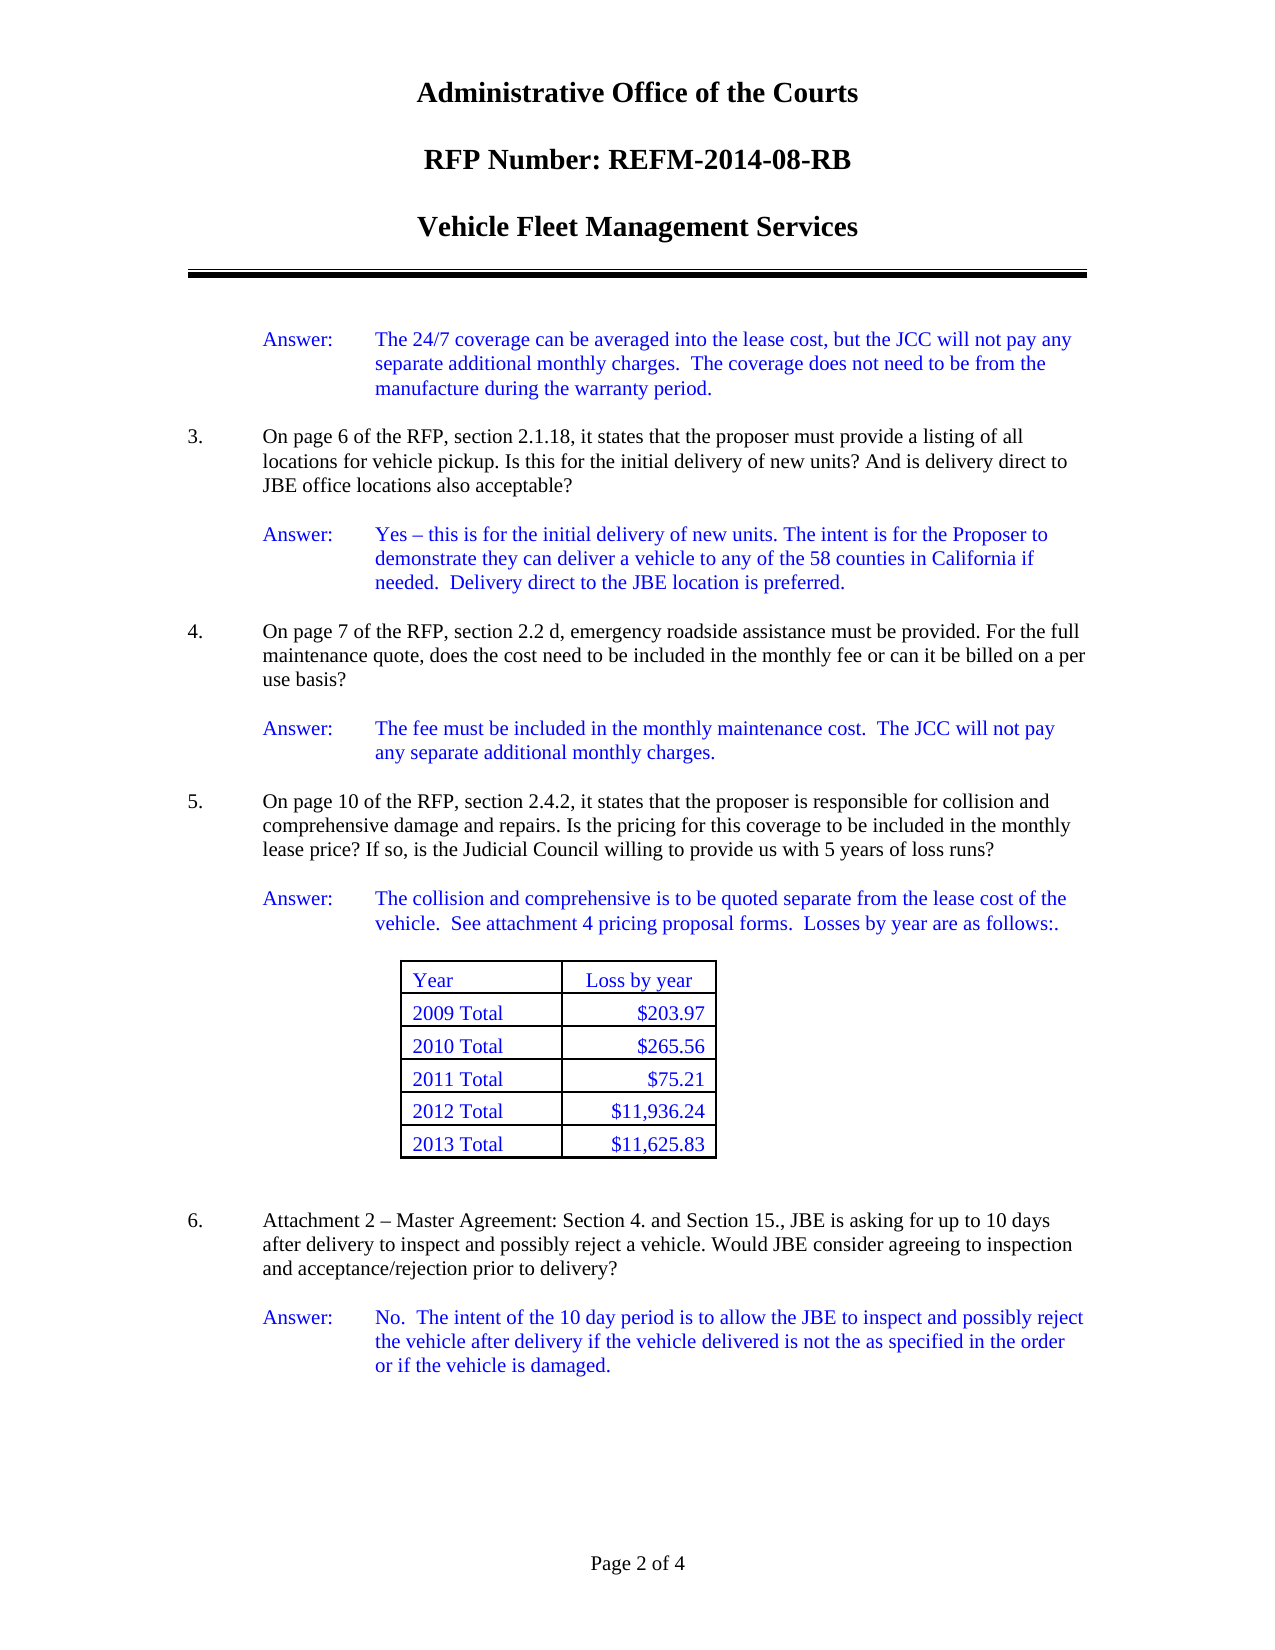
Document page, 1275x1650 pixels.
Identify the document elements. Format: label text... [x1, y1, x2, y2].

table_cell 2009 Total [402, 994, 561, 1025]
table_cell $75.21 [563, 1060, 715, 1091]
table_cell $203.97 [563, 994, 715, 1025]
table_header Loss by year [563, 962, 715, 992]
text Answer: No. The intent of the 10 day period is to allow the JBE to inspect and possibly reject the vehicle after delivery if the vehicle delivered is not the as specified in the order or if the vehicle is damaged. [262, 1305, 1087, 1377]
text Answer: Yes – this is for the initial delivery of new units. The intent is for the Proposer to demonstrate they can deliver a vehicle to any of the 58 counties in California if needed. Delivery direct to the JBE location is preferred. [262, 522, 1087, 594]
table_cell $265.56 [563, 1027, 715, 1058]
list Attachment 2 – Master Agreement: Section 4. and Section 15., JBE is asking for up to 10 days after delivery to inspect and possibly reject a vehicle. Would JBE consider agreeing to inspection and acceptance/rejection prior to delivery? [187, 1207, 1087, 1280]
text Answer: The collision and comprehensive is to be quoted separate from the lease cost of the vehicle. See attachment 4 pricing proposal forms. Losses by year are as follows:. [262, 886, 1087, 934]
table_cell $11,625.83 [563, 1126, 715, 1156]
table_cell 2012 Total [402, 1093, 561, 1123]
list On page 10 of the RFP, section 2.4.2, it states that the proposer is responsible for collision and comprehensive damage and repairs. Is the pricing for this coverage to be included in the monthly lease price? If so, is the Judicial Council willing to provide us with 5 years of loss runs? [187, 789, 1087, 861]
text Answer: The fee must be included in the monthly maintenance cost. The JCC will not pay any separate additional monthly charges. [262, 716, 1087, 764]
table_cell 2013 Total [402, 1126, 561, 1156]
table_header Year [402, 962, 561, 992]
table_cell 2011 Total [402, 1060, 561, 1091]
table_cell 2010 Total [402, 1027, 561, 1058]
text Answer: The 24/7 coverage can be averaged into the lease cost, but the JCC will not pay any separate additional monthly charges. The coverage does not need to be from the manufacture during the warranty period. [262, 327, 1087, 399]
list On page 7 of the RFP, section 2.2 d, emergency roadside assistance must be provided. For the full maintenance quote, does the cost need to be included in the monthly fee or can it be billed on a per use basis? [187, 619, 1087, 691]
table_cell $11,936.24 [563, 1093, 715, 1123]
list On page 6 of the RFP, section 2.1.18, it states that the proposer must provide a listing of all locations for vehicle pickup. Is this for the initial delivery of new units? And is delivery direct to JBE office locations also acceptable? [187, 424, 1087, 497]
